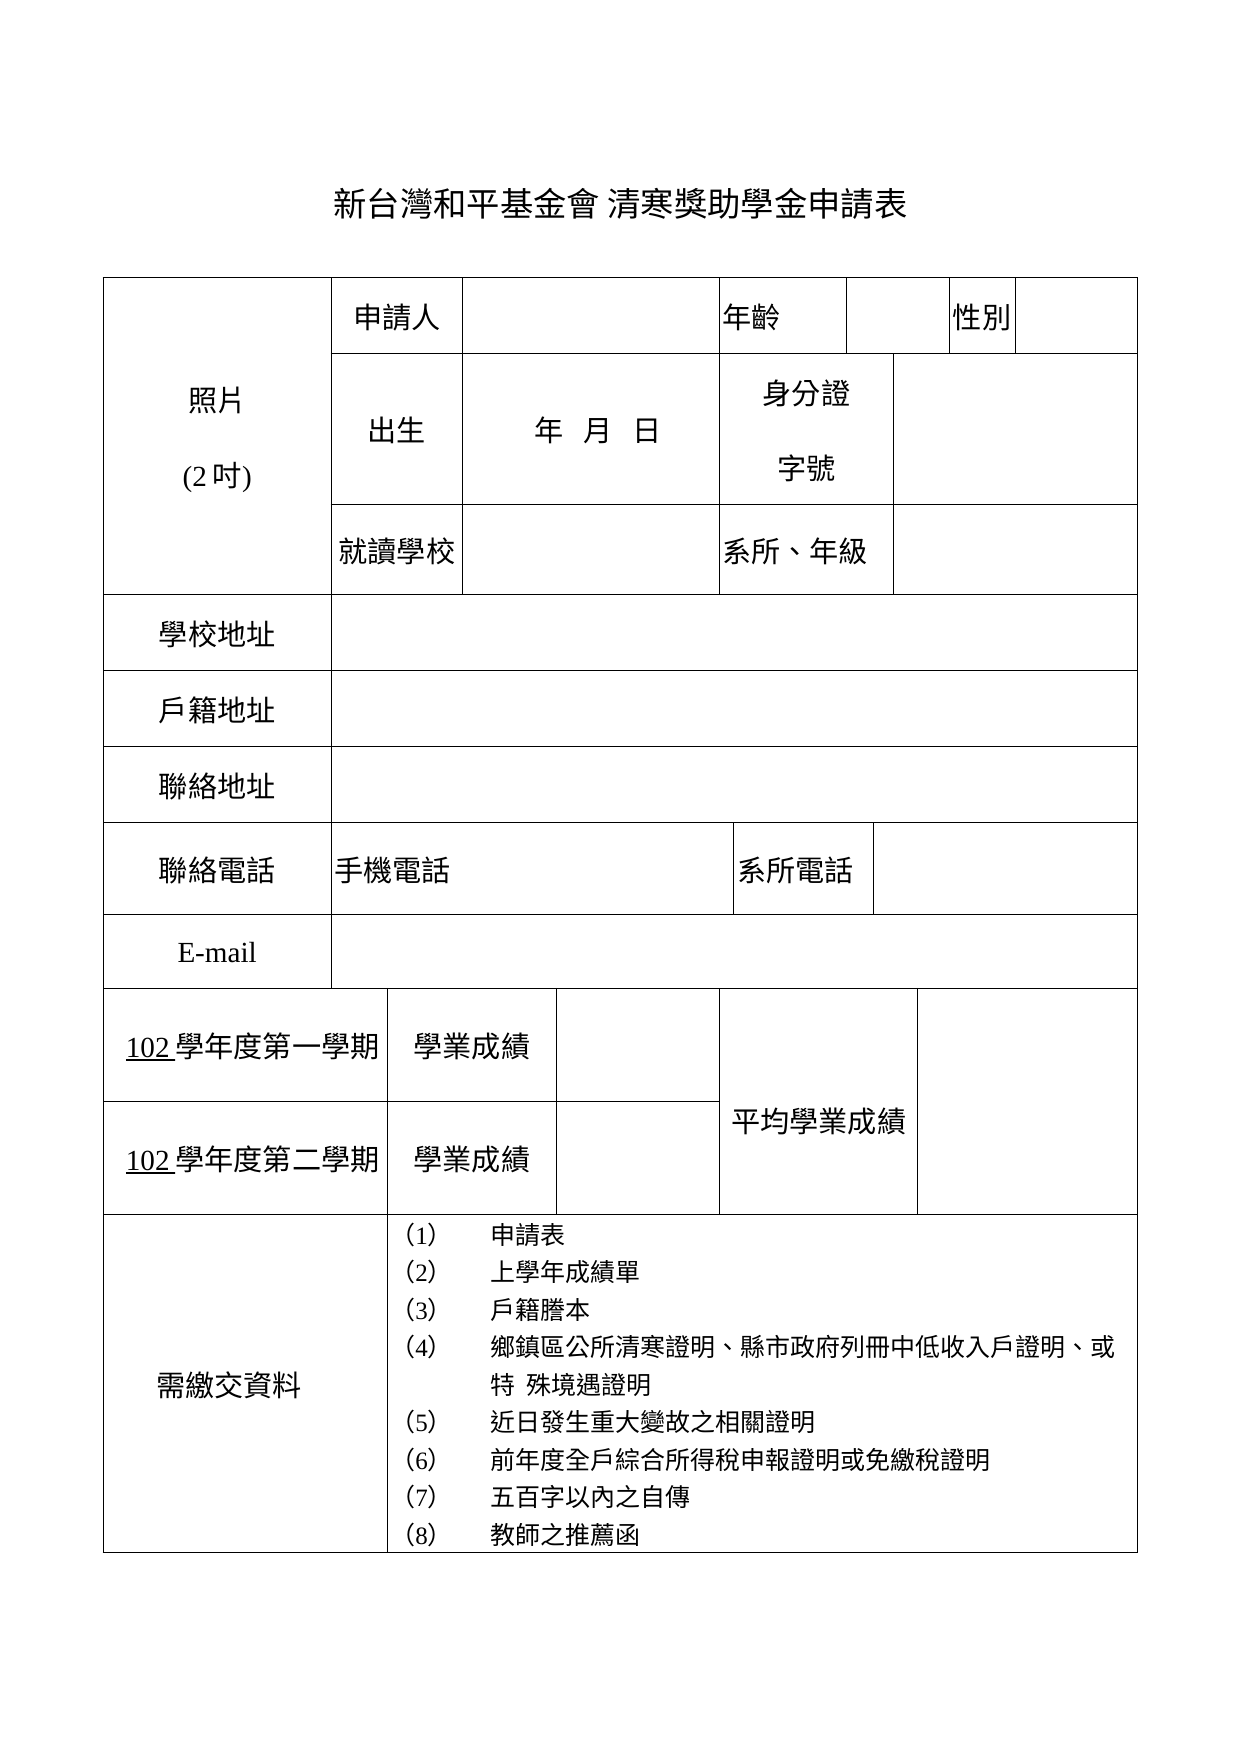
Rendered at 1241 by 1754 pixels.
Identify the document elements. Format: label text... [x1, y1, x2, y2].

table_header 照片 (2吋) [104, 278, 331, 594]
table_header 性別 [950, 278, 1015, 353]
table_cell 戶籍地址 [104, 671, 331, 746]
table_cell 就讀學校 [332, 505, 462, 594]
table_header [847, 278, 949, 353]
table_cell 年 月 日 [463, 354, 719, 504]
table_cell 身分證 字號 [720, 354, 893, 504]
table_cell [332, 747, 1137, 822]
table_cell [557, 989, 719, 1101]
table_cell （1） 申請表 （2） 上學年成績單 （3） 戶籍謄本 （4） 鄉鎮區公所清寒證明、縣市政府列冊中低收入戶證明、或特 殊境遇證明 （5） 近日發生重大變故之相關證明 （6） 前年度全戶綜合所得稅申報證明或免繳稅證明 （7） 五百字以內之自傳 （8） 教師之推薦函 [388, 1215, 1137, 1552]
table_cell [332, 671, 1137, 746]
table_header 申請人 [332, 278, 462, 353]
table_cell 102學年度第二學期 [104, 1102, 387, 1213]
table_header [1016, 278, 1137, 353]
table_cell [557, 1102, 719, 1213]
table_cell 手機電話 [332, 823, 733, 914]
table_cell 系所電話 [734, 823, 873, 914]
text 新台灣和平基金會 清寒獎助學金申請表 [187, 164, 1053, 239]
table_cell [874, 823, 1137, 914]
table_header [463, 278, 719, 353]
table_cell 系所、年級 [720, 505, 893, 594]
table_cell [894, 354, 1137, 504]
table_cell [463, 505, 719, 594]
table_cell 學業成績 [388, 989, 556, 1101]
table_cell 學業成績 [388, 1102, 556, 1213]
table_cell E-mail [104, 915, 331, 988]
table_cell 需繳交資料 [104, 1215, 387, 1552]
table_cell 出生 [332, 354, 462, 504]
table_cell [894, 505, 1137, 594]
table_header 年齡 [720, 278, 846, 353]
table_cell 聯絡地址 [104, 747, 331, 822]
table_cell 平均學業成績 [720, 989, 917, 1213]
table_cell [332, 915, 1137, 988]
table_cell 學校地址 [104, 595, 331, 670]
table_cell 102學年度第一學期 [104, 989, 387, 1101]
table_cell 聯絡電話 [104, 823, 331, 914]
table_cell [918, 989, 1137, 1213]
table_cell [332, 595, 1137, 670]
